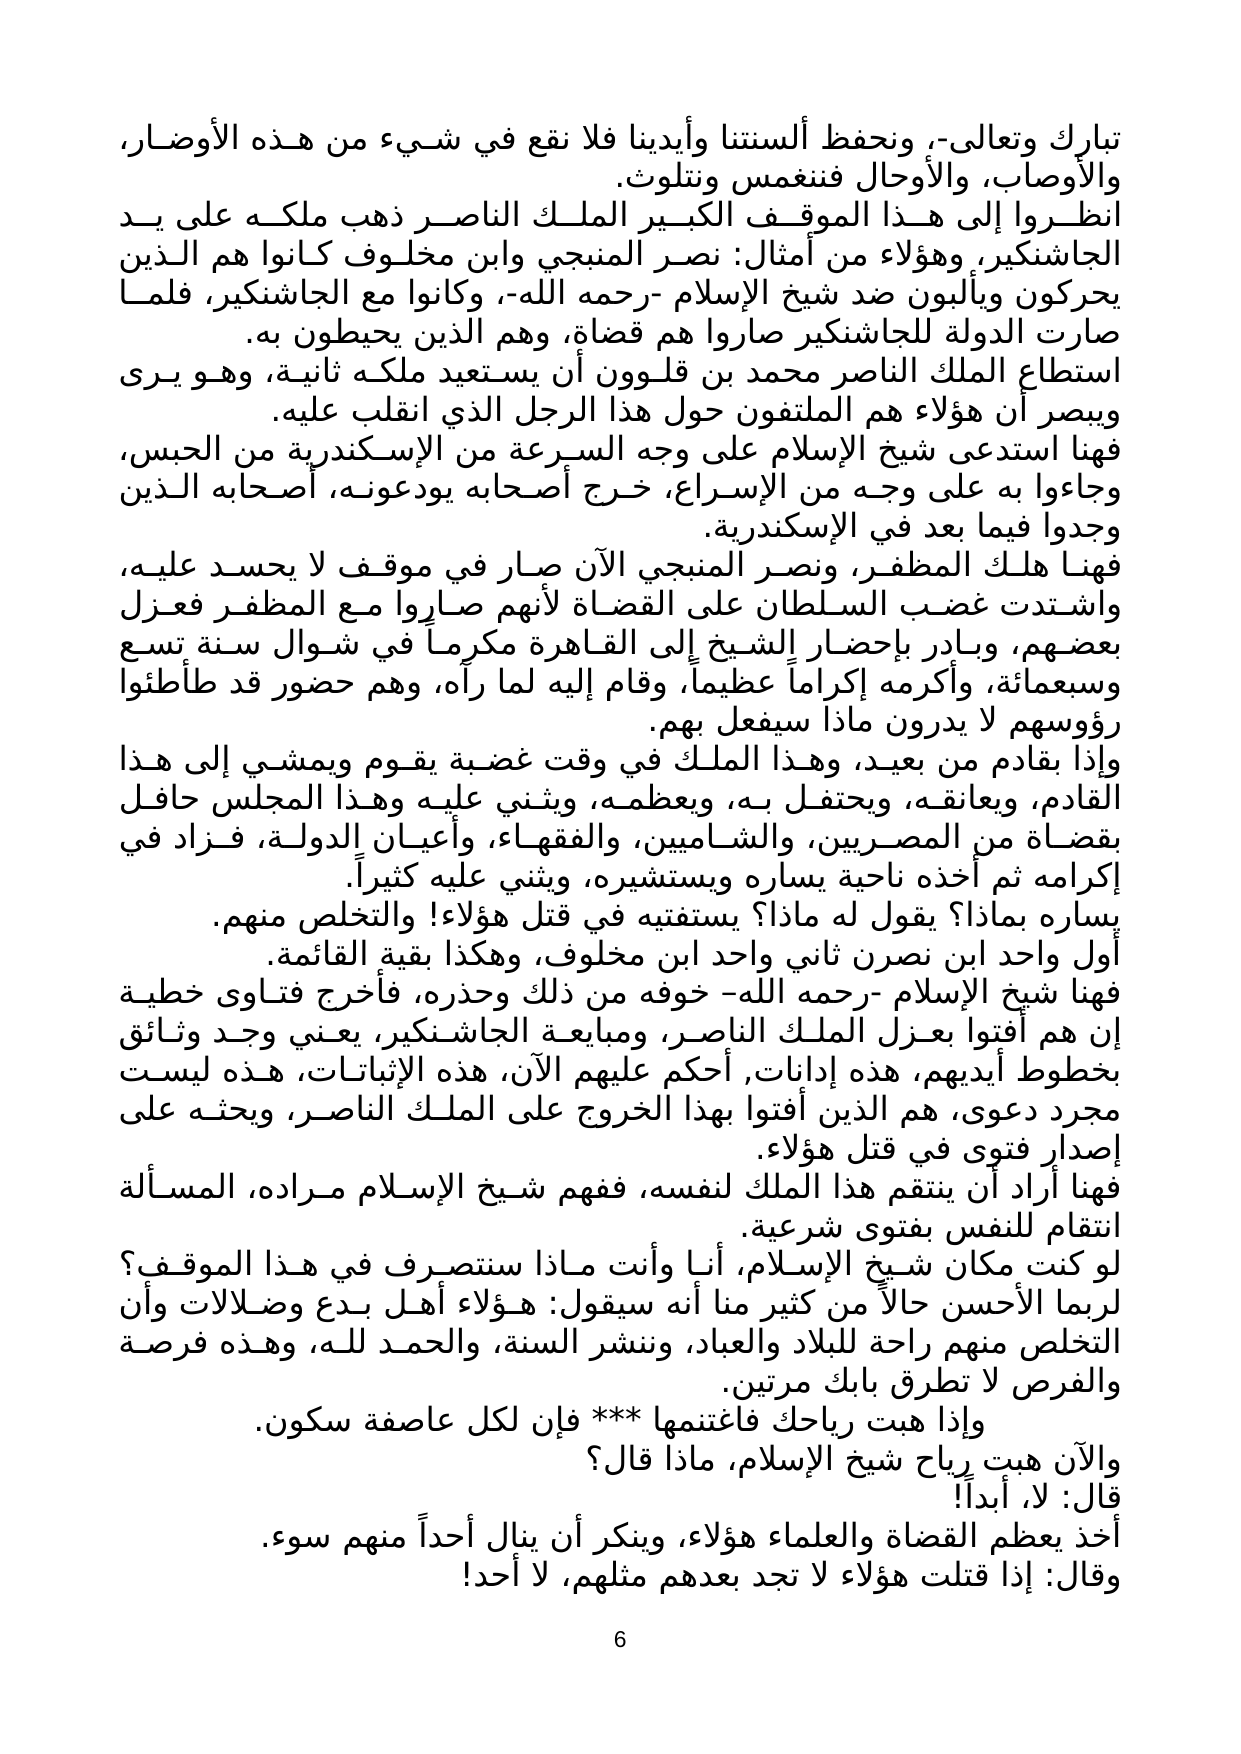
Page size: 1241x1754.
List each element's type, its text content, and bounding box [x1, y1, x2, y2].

text لو كنت مكان شيخ الإسلام، أنا وأنت ماذا سنتصرف في هذا الموقف؟ لربما الأحسن حالاً من كثير منا أنه سيقول: هؤلاء أهل بدع وضلالات وأن التخلص منهم راحة للبلاد والعباد، وننشر السنة، والحمد لله، وهذه فرصة والفرص لا تطرق بابك مرتين. [118, 1245, 1122, 1400]
text والآن هبت رياح شيخ الإسلام، ماذا قال؟ [118, 1439, 1122, 1478]
text أخذ يعظم القضاة والعلماء هؤلاء، وينكر أن ينال أحداً منهم سوء. [118, 1517, 1122, 1556]
text وإذا هبت رياحك فاغتنمها *** فإن لكل عاصفة سكون. [118, 1400, 1122, 1439]
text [118, 118, 1122, 196]
text أول واحد ابن نصرن ثاني واحد ابن مخلوف، وهكذا بقية القائمة. [118, 934, 1122, 973]
text فهنا أراد أن ينتقم هذا الملك لنفسه، ففهم شيخ الإسلام مراده، المسألة انتقام للنفس بفتوى شرعية. [118, 1167, 1122, 1245]
text وإذا بقادم من بعيد، وهذا الملك في وقت غضبة يقوم ويمشي إلى هذا القادم، ويعانقه، ويحتفل به، ويعظمه، ويثني عليه وهذا المجلس حافل بقضاة من المصريين، والشاميين، والفقهاء، وأعيان الدولة، فزاد في إكرامه ثم أخذه ناحية يساره ويستشيره، ويثني عليه كثيراً. [118, 740, 1122, 895]
text يساره بماذا؟ يقول له ماذا؟ يستفتيه في قتل هؤلاء! والتخلص منهم. [118, 895, 1122, 934]
text فهنا هلك المظفر، ونصر المنبجي الآن صار في موقف لا يحسد عليه، واشتدت غضب السلطان على القضاة لأنهم صاروا مع المظفر فعزل بعضهم، وبادر بإحضار الشيخ إلى القاهرة مكرماً في شوال سنة تسع وسبعمائة، وأكرمه إكراماً عظيماً، وقام إليه لما رآه، وهم حضور قد طأطئوا رؤوسهم لا يدرون ماذا سيفعل بهم. [118, 546, 1122, 740]
text فهنا شيخ الإسلام -رحمه الله– خوفه من ذلك وحذره، فأخرج فتاوى خطية إن هم أفتوا بعزل الملك الناصر، ومبايعة الجاشنكير، يعني وجد وثائق بخطوط أيديهم، هذه إدانات, أحكم عليهم الآن، هذه الإثباتات، هذه ليست مجرد دعوى، هم الذين أفتوا بهذا الخروج على الملك الناصر، ويحثه على إصدار فتوى في قتل هؤلاء. [118, 973, 1122, 1167]
text استطاع الملك الناصر محمد بن قلوون أن يستعيد ملكه ثانية، وهو يرى ويبصر أن هؤلاء هم الملتفون حول هذا الرجل الذي انقلب عليه. [118, 351, 1122, 429]
text فهنا استدعى شيخ الإسلام على وجه السرعة من الإسكندرية من الحبس، وجاءوا به على وجه من الإسراع، خرج أصحابه يودعونه، أصحابه الذين وجدوا فيما بعد في الإسكندرية. [118, 429, 1122, 546]
text انظروا إلى هذا الموقف الكبير الملك الناصر ذهب ملكه على يد الجاشنكير، وهؤلاء من أمثال: نصر المنبجي وابن مخلوف كانوا هم الذين يحركون ويألبون ضد شيخ الإسلام -رحمه الله-، وكانوا مع الجاشنكير، فلما صارت الدولة للجاشنكير صاروا هم قضاة، وهم الذين يحيطون به. [118, 196, 1122, 351]
text قال: لا، أبداً! [118, 1478, 1122, 1517]
text وقال: إذا قتلت هؤلاء لا تجد بعدهم مثلهم، لا أحد! [118, 1556, 1122, 1594]
